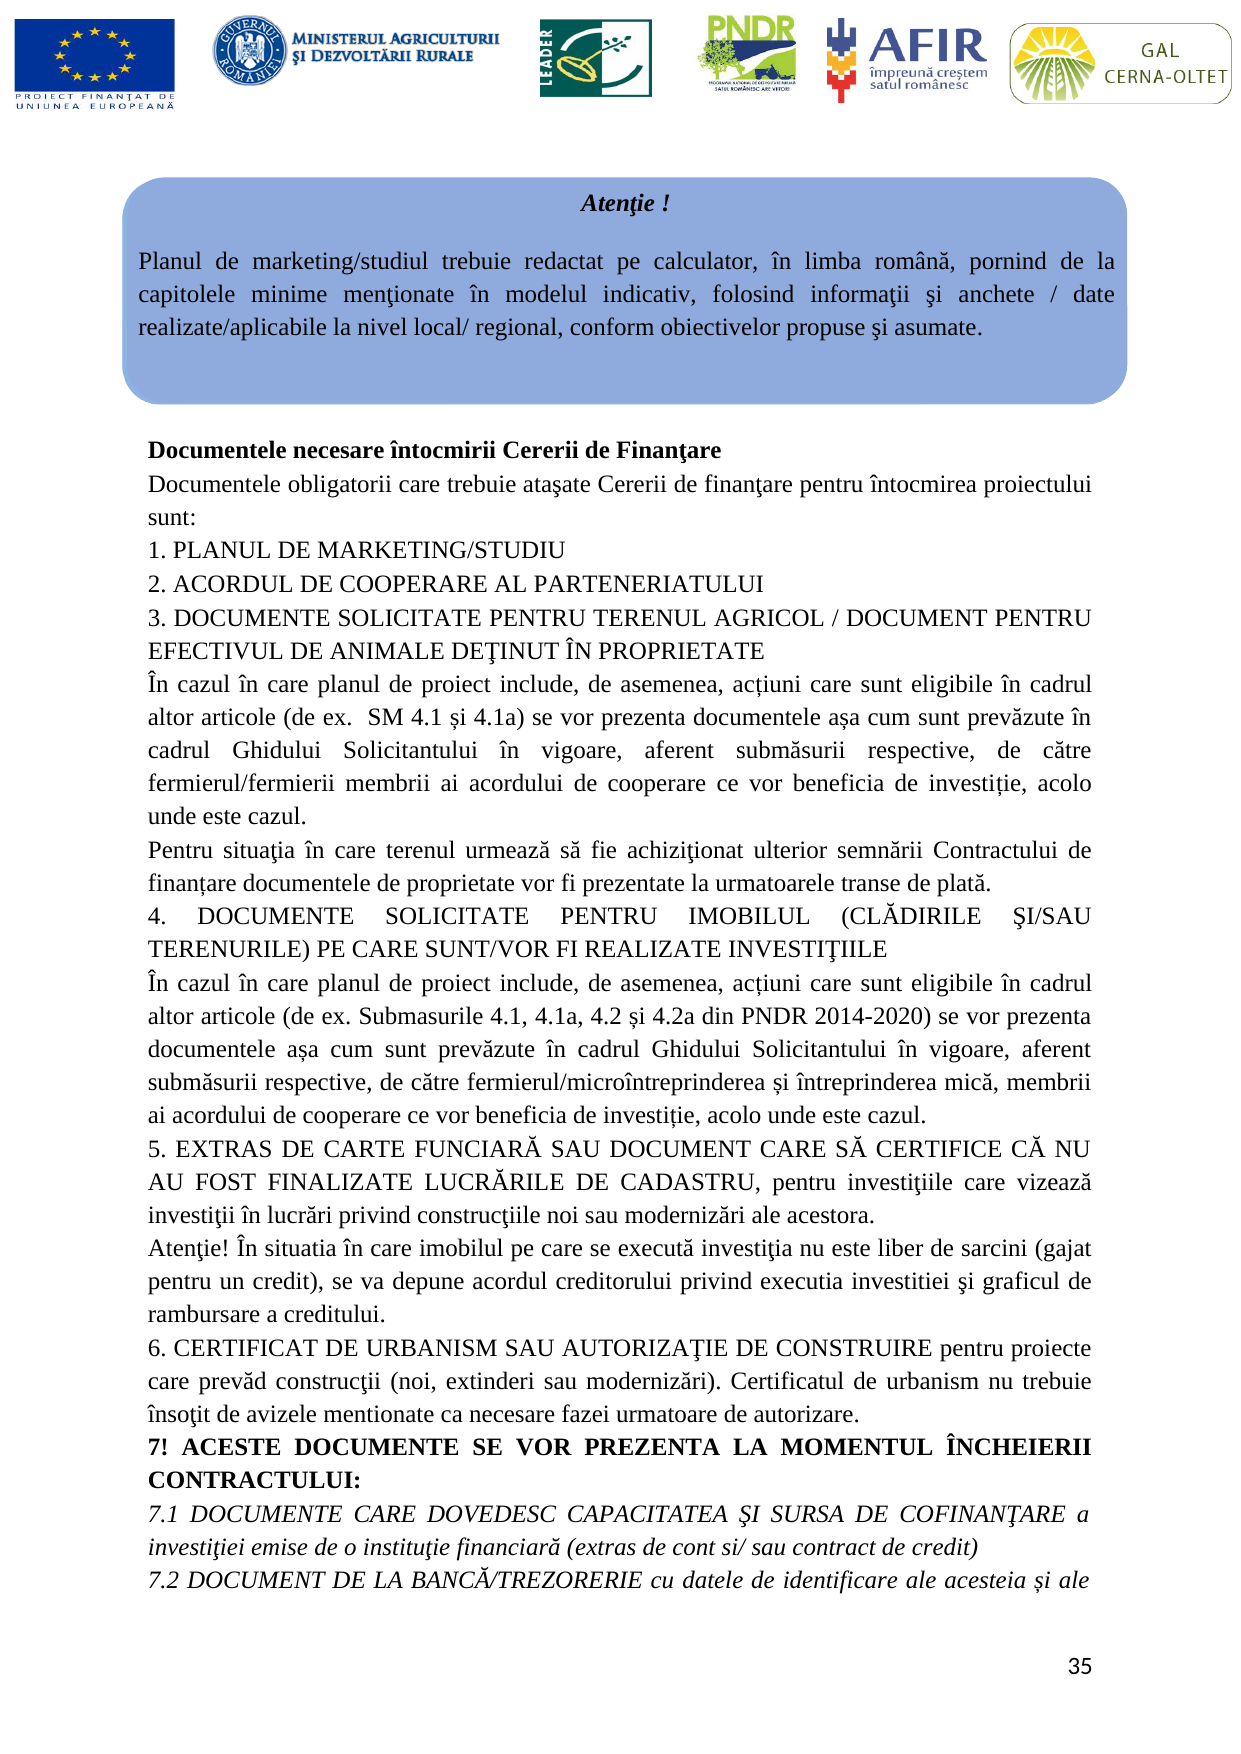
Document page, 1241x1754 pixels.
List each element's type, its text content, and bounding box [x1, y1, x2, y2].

text Documentele necesare întocmirii Cererii de Finanţare [148, 403, 1093, 464]
picture [1000, 19, 1238, 103]
text 7! ACESTE DOCUMENTE SE VOR PREZENTA LA MOMENTUL ÎNCHEIERII CONTRACTULUI: [148, 1432, 1093, 1494]
text 5. EXTRAS DE CARTE FUNCIARĂ SAU DOCUMENT CARE SĂ CERTIFICE CĂ NU AU FOST FINALIZATE LUCRĂRILE DE CADASTRU, pentru investiţiile care vizează investiţii în lucrări privind construcţiile noi sau modernizări ale acestora. [148, 1134, 1093, 1228]
picture [540, 19, 652, 97]
text În cazul în care planul de proiect include, de asemenea, acțiuni care sunt eligibile în cadrul altor articole (de ex. Submasurile 4.1, 4.1a, 4.2 și 4.2a din PNDR 2014-2020) se vor prezenta documentele așa cum sunt prevăzute în cadrul Ghidului Solicitantului în vigoare, aferent submăsurii respective, de către fermierul/microîntreprinderea și întreprinderea mică, membrii ai acordului de cooperare ce vor beneficia de investiție, acolo unde este cazul. [148, 968, 1093, 1129]
picture [676, 0, 987, 113]
picture [202, 0, 503, 102]
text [148, 1566, 1093, 1594]
text În cazul în care planul de proiect include, de asemenea, acțiuni care sunt eligibile în cadrul altor articole (de ex. SM 4.1 și 4.1a) se vor prezenta documentele așa cum sunt prevăzute în cadrul Ghidului Solicitantului în vigoare, aferent submăsurii respective, de către fermierul/fermierii membrii ai acordului de cooperare ce vor beneficia de investiție, acolo unde este cazul. [148, 669, 1093, 830]
text 2. ACORDUL DE COOPERARE AL PARTENERIATULUI [148, 569, 1093, 598]
text Pentru situaţia în care terenul urmează să fie achiziţionat ulterior semnării Contractului de finanțare documentele de proprietate vor fi prezentate la urmatoarele transe de plată. [148, 835, 1093, 897]
text 1. PLANUL DE MARKETING/STUDIU [148, 536, 1093, 564]
text 3. DOCUMENTE SOLICITATE PENTRU TERENUL AGRICOL / DOCUMENT PENTRU EFECTIVUL DE ANIMALE DEŢINUT ÎN PROPRIETATE [148, 603, 1093, 664]
text 4. DOCUMENTE SOLICITATE PENTRU IMOBILUL (CLĂDIRILE ŞI/SAU TERENURILE) PE CARE SUNT/VOR FI REALIZATE INVESTIŢIILE [148, 901, 1093, 963]
text Atenţie! În situatia în care imobilul pe care se execută investiţia nu este liber de sarcini (gajat pentru un credit), se va depune acordul creditorului privind executia investitiei şi graficul de rambursare a creditului. [148, 1233, 1093, 1328]
text 6. CERTIFICAT DE URBANISM SAU AUTORIZAŢIE DE CONSTRUIRE pentru proiecte care prevăd construcţii (noi, extinderi sau modernizări). Certificatul de urbanism nu trebuie însoţit de avizele mentionate ca necesare fazei urmatoare de autorizare. [148, 1333, 1093, 1428]
text 7.1 DOCUMENTE CARE DOVEDESC CAPACITATEA ŞI SURSA DE COFINANŢARE a investiţiei emise de o instituţie financiară (extras de cont si/ sau contract de credit) [148, 1499, 1093, 1561]
picture [14, 19, 175, 113]
text Documentele obligatorii care trebuie ataşate Cererii de finanţare pentru întocmirea proiectului sunt: [148, 469, 1093, 531]
